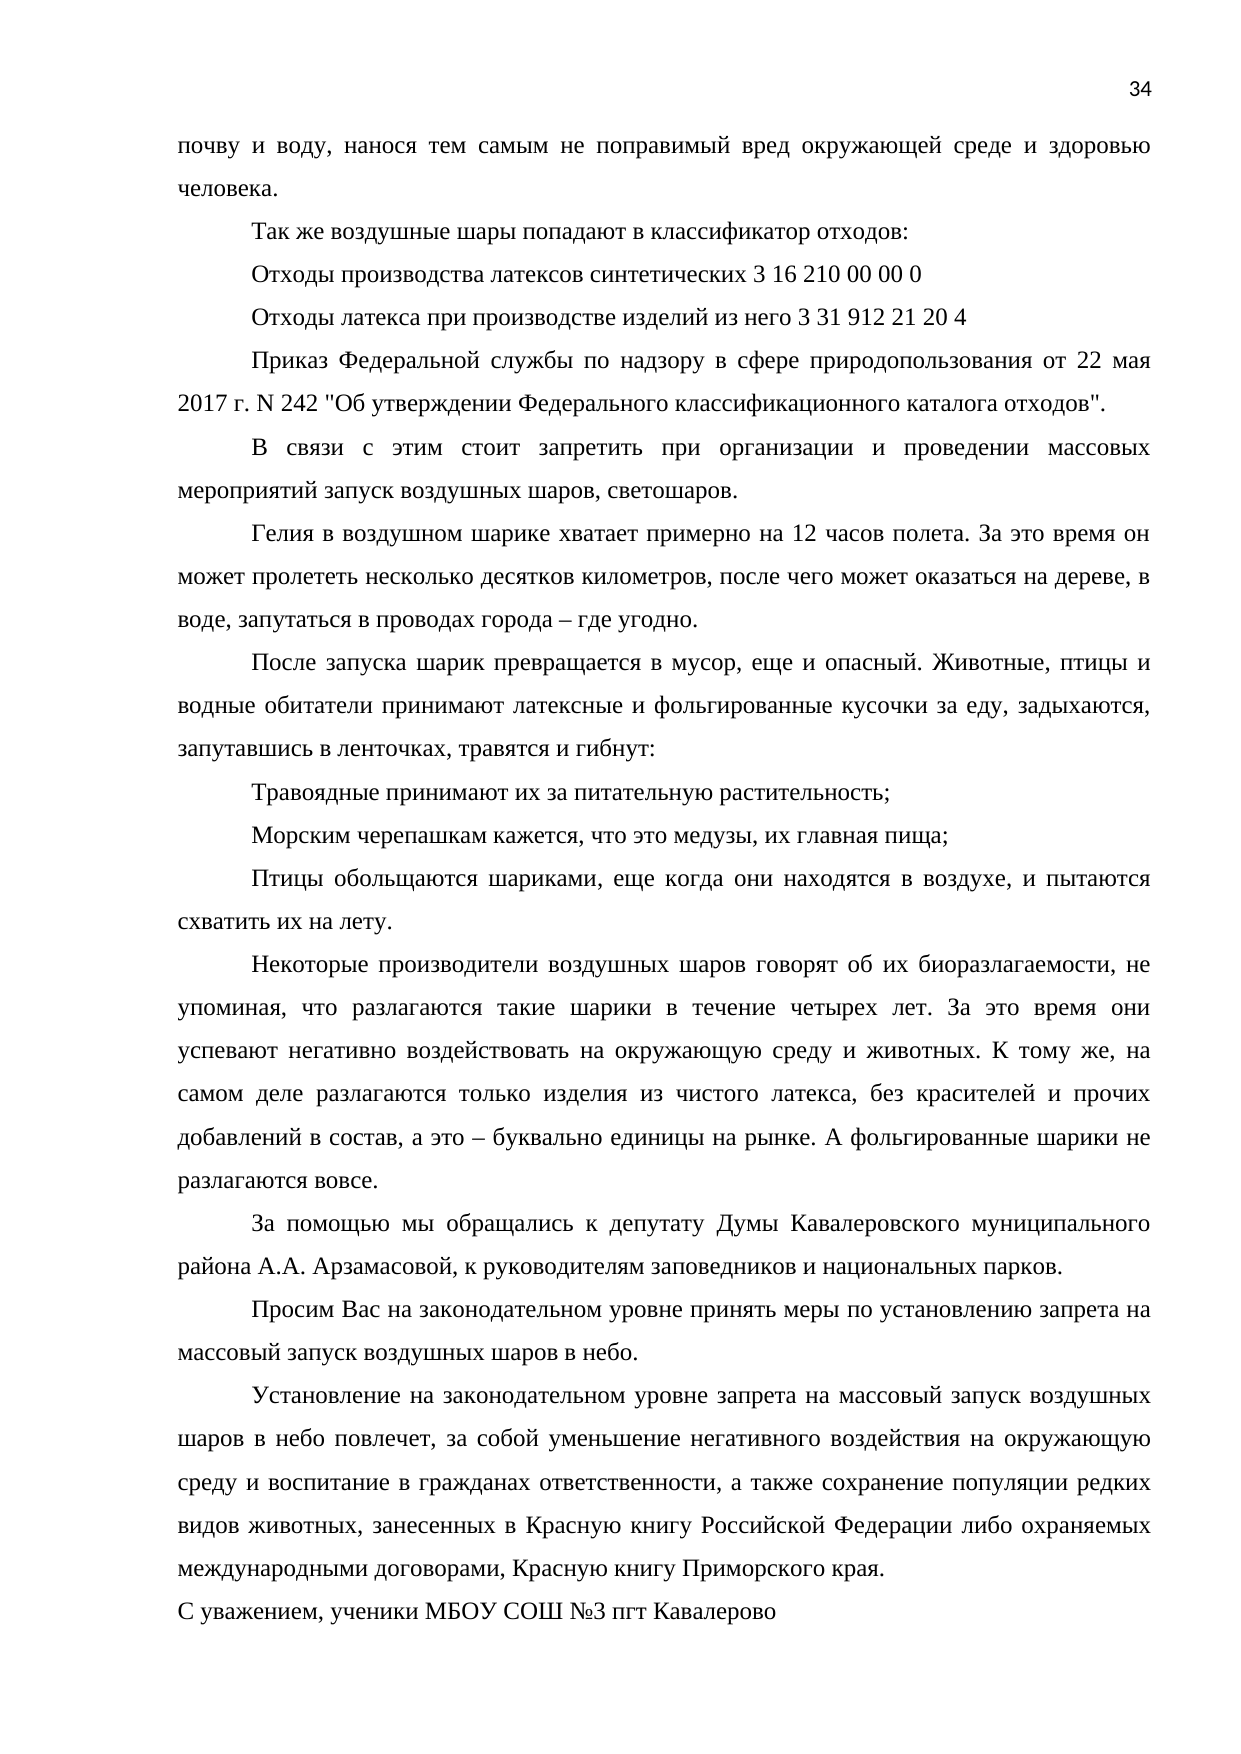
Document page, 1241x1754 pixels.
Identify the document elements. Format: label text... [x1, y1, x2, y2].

text Птицы обольщаются шариками, еще когда они находятся в воздухе, и пытаются схватить их на лету. [177, 863, 1152, 935]
text В связи с этим стоит запретить при организации и проведении массовых мероприятий запуск воздушных шаров, светошаров. [177, 432, 1152, 503]
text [177, 130, 1152, 202]
text Отходы латекса при производстве изделий из него 3 31 912 21 20 4 [177, 302, 1152, 331]
text Просим Вас на законодательном уровне принять меры по установлению запрета на массовый запуск воздушных шаров в небо. [177, 1294, 1152, 1366]
text Приказ Федеральной службы по надзору в сфере природопользования от 22 мая 2017 г. N 242 "Об утверждении Федерального классификационного каталога отходов". [177, 345, 1152, 417]
text Морским черепашкам кажется, что это медузы, их главная пища; [177, 820, 1152, 848]
text Травоядные принимают их за питательную растительность; [177, 777, 1152, 805]
text Гелия в воздушном шарике хватает примерно на 12 часов полета. За это время он может пролететь несколько десятков километров, после чего может оказаться на дереве, в воде, запутаться в проводах города – где угодно. [177, 518, 1152, 633]
text После запуска шарик превращается в мусор, еще и опасный. Животные, птицы и водные обитатели принимают латексные и фольгированные кусочки за еду, задыхаются, запутавшись в ленточках, травятся и гибнут: [177, 647, 1152, 762]
text Установление на законодательном уровне запрета на массовый запуск воздушных шаров в небо повлечет, за собой уменьшение негативного воздействия на окружающую среду и воспитание в гражданах ответственности, а также сохранение популяции редких видов животных, занесенных в Красную книгу Российской Федерации либо охраняемых международными договорами, Красную книгу Приморского края. [177, 1380, 1152, 1582]
text За помощью мы обращались к депутату Думы Кавалеровского муниципального района А.А. Арзамасовой, к руководителям заповедников и национальных парков. [177, 1208, 1152, 1280]
text Отходы производства латексов синтетических 3 16 210 00 00 0 [177, 259, 1152, 288]
text С уважением, ученики МБОУ СОШ №3 пгт Кавалерово [177, 1596, 1152, 1625]
text Так же воздушные шары попадают в классификатор отходов: [177, 216, 1152, 245]
text Некоторые производители воздушных шаров говорят об их биоразлагаемости, не упоминая, что разлагаются такие шарики в течение четырех лет. За это время они успевают негативно воздействовать на окружающую среду и животных. К тому же, на самом деле разлагаются только изделия из чистого латекса, без красителей и прочих добавлений в состав, а это – буквально единицы на рынке. А фольгированные шарики не разлагаются вовсе. [177, 949, 1152, 1193]
